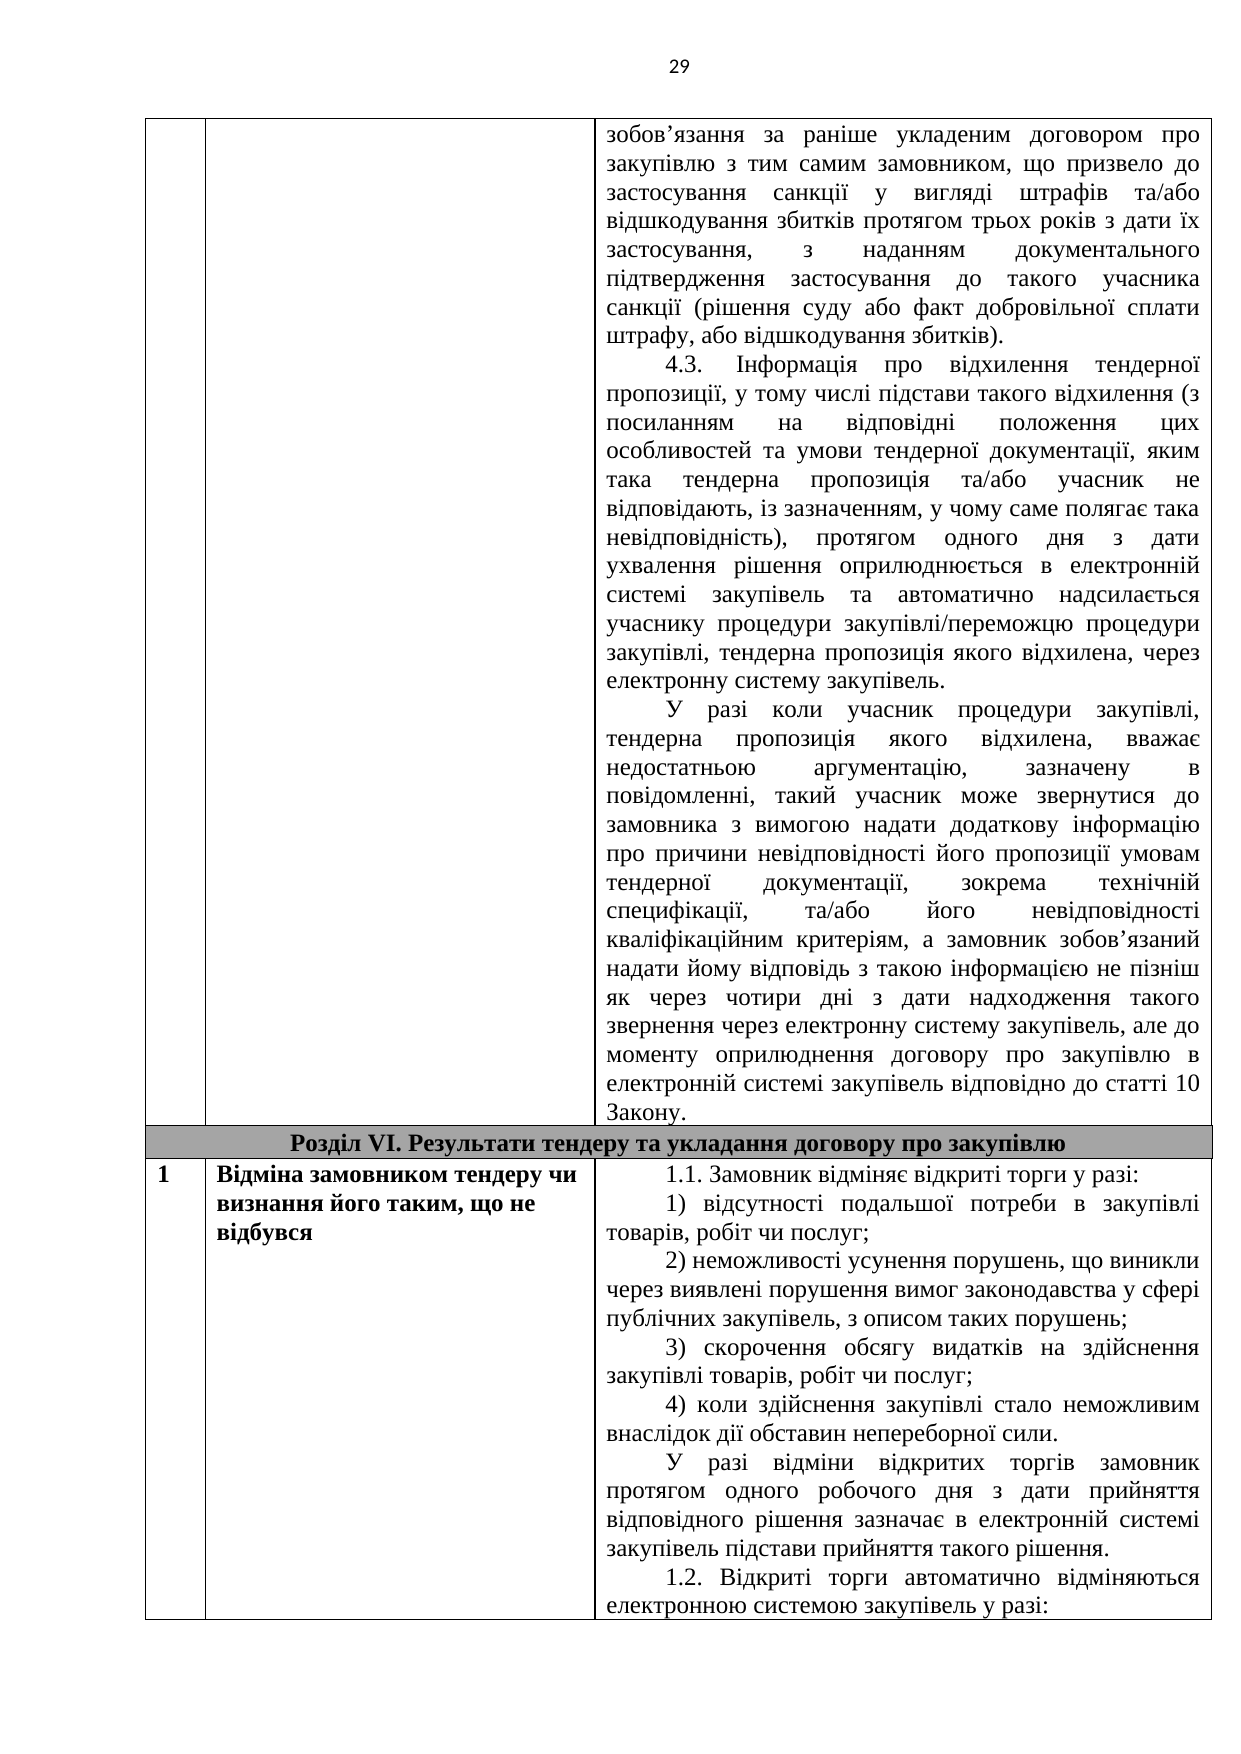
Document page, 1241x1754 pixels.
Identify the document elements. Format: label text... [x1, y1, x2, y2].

table_cell 4 [146, 119, 205, 1125]
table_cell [206, 1159, 594, 1619]
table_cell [206, 119, 594, 1125]
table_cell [596, 1159, 1211, 1619]
table_cell Розділ VI. Результати тендеру та укладання договору про закупівлю [146, 1126, 1212, 1158]
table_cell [596, 119, 1211, 1125]
table_cell 1 [146, 1159, 205, 1619]
